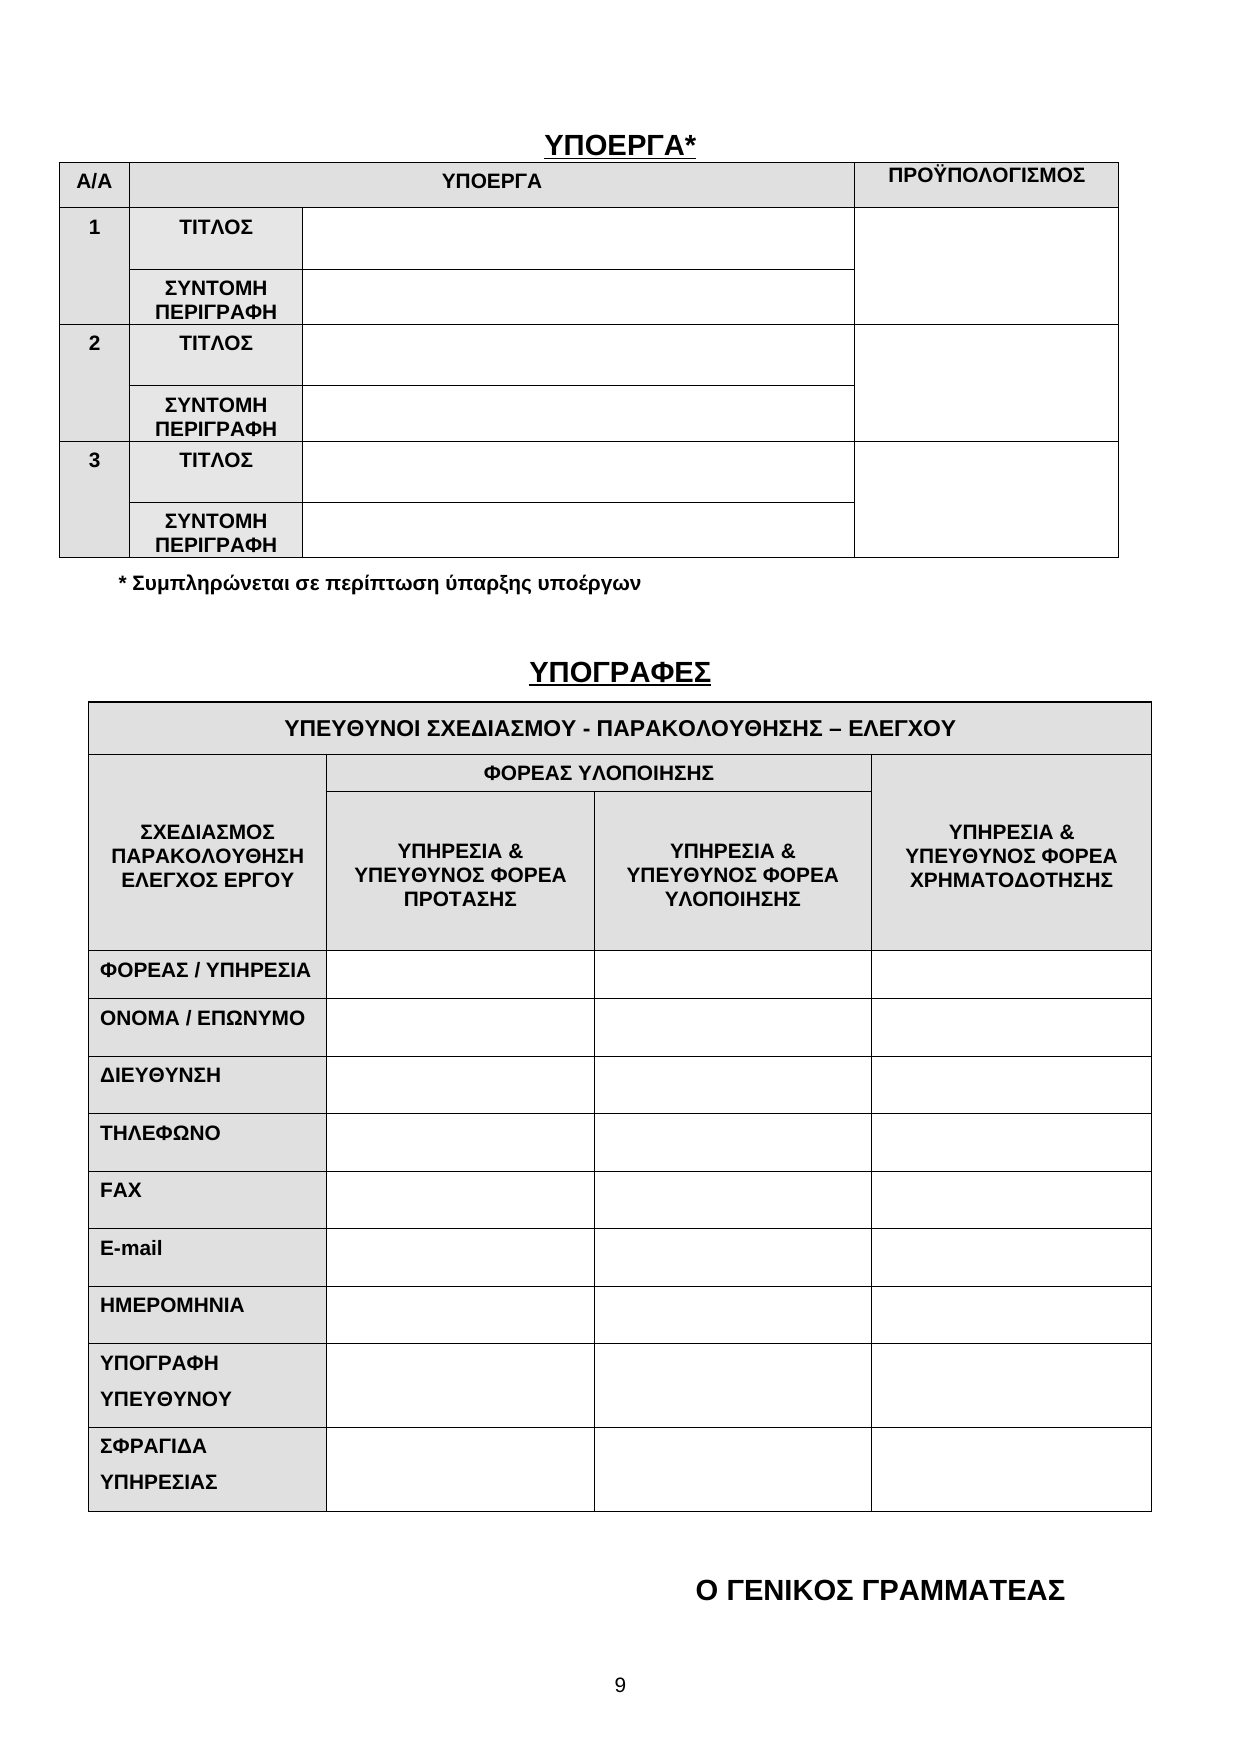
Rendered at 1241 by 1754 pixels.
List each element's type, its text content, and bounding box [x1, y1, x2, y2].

table_cell [595, 1172, 871, 1228]
table_cell [872, 1428, 984, 1511]
table_cell [985, 1344, 1151, 1427]
table_cell [303, 503, 854, 557]
table_cell [327, 1287, 594, 1343]
table_cell ΤΙΤΛΟΣ [130, 208, 302, 269]
table_cell [985, 1428, 1151, 1511]
table_cell ΣΥΝΤΟΜΗ ΠΕΡΙΓΡΑΦΗ [130, 386, 302, 441]
table_cell [595, 1344, 871, 1427]
table_cell [985, 999, 1151, 1056]
table_cell [872, 999, 984, 1056]
text Ο ΓΕΝΙΚΟΣ ΓΡΑΜΜΑΤΕΑΣ [59, 1573, 1128, 1606]
table_cell [327, 1229, 594, 1286]
table_header Α/Α [60, 163, 129, 207]
table_cell [985, 1057, 1151, 1113]
table_cell [985, 1287, 1151, 1343]
table_cell [327, 1428, 594, 1511]
table_cell [872, 1172, 984, 1228]
table_cell ΤΙΤΛΟΣ [130, 325, 302, 385]
table_cell ΥΠΟΓΡΑΦΗ ΥΠΕΥΘΥΝΟΥ [89, 1344, 326, 1427]
table_cell [327, 1057, 594, 1113]
table_cell [595, 1114, 871, 1171]
table_cell [872, 951, 984, 998]
table_cell ΦΟΡΕΑΣ / ΥΠΗΡΕΣΙΑ [89, 951, 326, 998]
table_cell 3 [60, 442, 129, 557]
table_cell [595, 1428, 871, 1511]
table_cell [855, 325, 1118, 441]
table_cell [595, 999, 871, 1056]
table_cell [985, 1172, 1151, 1228]
table_cell ΥΠΗΡΕΣΙΑ & ΥΠΕΥΘΥΝΟΣ ΦΟΡΕΑ ΧΡΗΜΑΤΟΔΟΤΗΣΗΣ [872, 755, 1151, 950]
table_cell [303, 386, 854, 441]
table_cell ΥΠΗΡΕΣΙΑ & ΥΠΕΥΘΥΝΟΣ ΦΟΡΕΑ ΠΡΟΤΑΣΗΣ [327, 792, 594, 950]
table_cell 1 [60, 208, 129, 324]
text ΥΠΟΓΡΑΦΕΣ [59, 655, 1181, 689]
table_cell ΥΠΗΡΕΣΙΑ & ΥΠΕΥΘΥΝΟΣ ΦΟΡΕΑ ΥΛΟΠΟΙΗΣΗΣ [595, 792, 871, 950]
table_cell [872, 1114, 984, 1171]
table_cell [327, 1344, 594, 1427]
table_cell [303, 270, 854, 324]
table_cell ΤΙΤΛΟΣ [130, 442, 302, 502]
table_cell [595, 1229, 871, 1286]
table_cell [303, 325, 854, 385]
table_cell [303, 442, 854, 502]
table_cell ΣΧΕΔΙΑΣΜΟΣ ΠΑΡΑΚΟΛΟΥΘΗΣΗ ΕΛΕΓΧΟΣ ΕΡΓΟΥ [89, 755, 326, 950]
table_cell [327, 951, 594, 998]
table_cell ΗΜΕΡΟΜΗΝΙΑ [89, 1287, 326, 1343]
table_cell [985, 951, 1151, 998]
text * Συμπληρώνεται σε περίπτωση ύπαρξης υποέργων [89, 571, 1181, 595]
table_cell [595, 951, 871, 998]
table_cell ΦΟΡΕΑΣ ΥΛΟΠΟΙΗΣΗΣ [327, 755, 871, 791]
table_header ΥΠΕΥΘΥΝΟΙ ΣΧΕΔΙΑΣΜΟΥ - ΠΑΡΑΚΟΛΟΥΘΗΣΗΣ – ΕΛΕΓΧΟΥ [89, 703, 1151, 754]
table_cell [985, 1114, 1151, 1171]
table_cell ΤΗΛΕΦΩΝΟ [89, 1114, 326, 1171]
table_cell [872, 1229, 984, 1286]
table_cell FAX [89, 1172, 326, 1228]
table_cell [327, 1114, 594, 1171]
table_cell ΟΝΟΜΑ / ΕΠΩΝΥΜΟ [89, 999, 326, 1056]
table_cell ΣΥΝΤΟΜΗ ΠΕΡΙΓΡΑΦΗ [130, 503, 302, 557]
table_cell [985, 1229, 1151, 1286]
table_cell ΣΥΝΤΟΜΗ ΠΕΡΙΓΡΑΦΗ [130, 270, 302, 324]
table_cell ΔΙΕΥΘΥΝΣΗ [89, 1057, 326, 1113]
table_cell [595, 1287, 871, 1343]
table_cell ΣΦΡΑΓΙΔΑ ΥΠΗΡΕΣΙΑΣ [89, 1428, 326, 1511]
table_cell [872, 1287, 984, 1343]
table_cell Ε-mail [89, 1229, 326, 1286]
table_cell [303, 208, 854, 269]
table_cell [855, 208, 1118, 324]
text ΥΠΟΕΡΓΑ* [59, 128, 1181, 162]
table_cell [872, 1344, 984, 1427]
table_header ΥΠΟΕΡΓΑ [130, 163, 854, 207]
table_cell [872, 1057, 984, 1113]
table_cell [327, 1172, 594, 1228]
table_header ΠΡΟΫΠΟΛΟΓΙΣΜΟΣ [855, 163, 1118, 207]
table_cell [595, 1057, 871, 1113]
table_cell 2 [60, 325, 129, 441]
table_cell [855, 442, 1118, 557]
table_cell [327, 999, 594, 1056]
